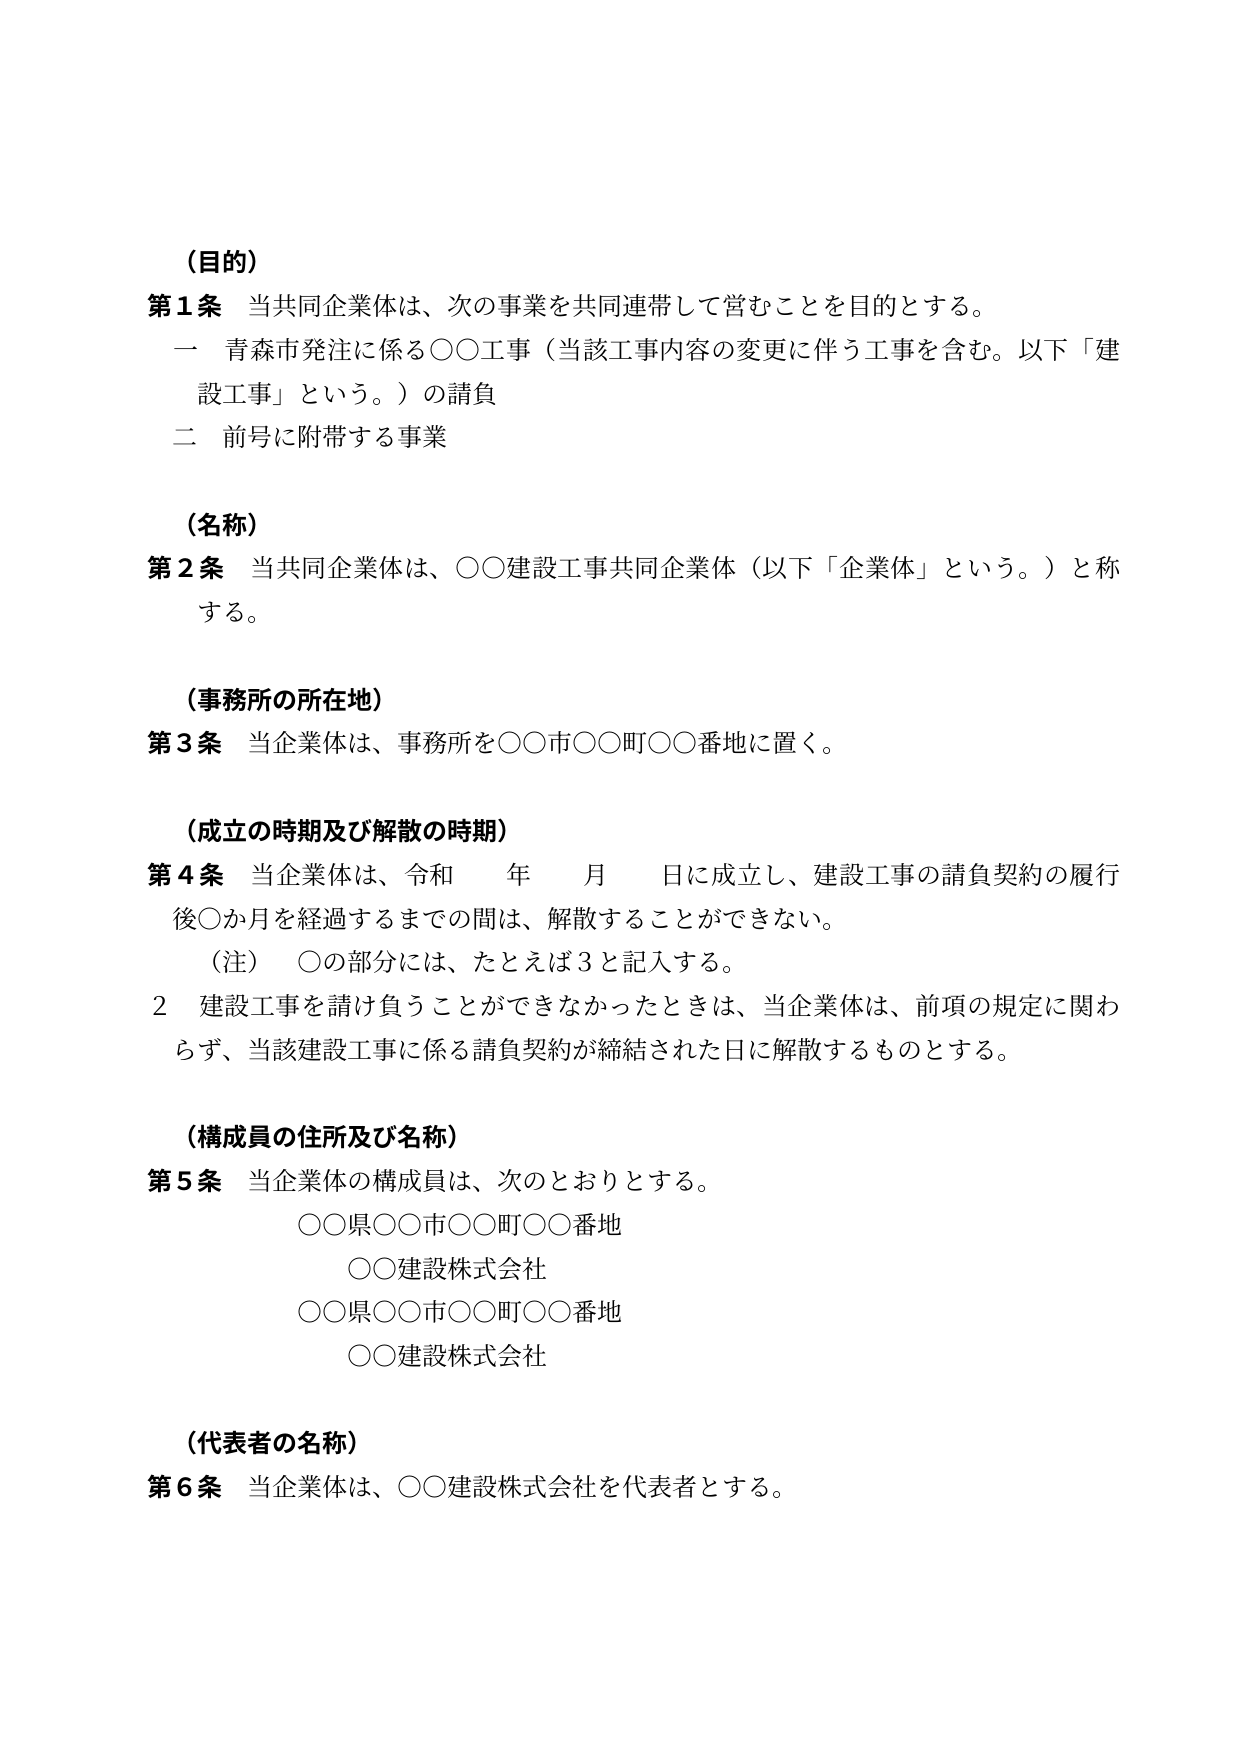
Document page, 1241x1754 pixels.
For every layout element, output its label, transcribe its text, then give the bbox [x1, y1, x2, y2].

text ○○建設株式会社 [148, 1329, 1122, 1373]
text （代表者の名称） [148, 1416, 1122, 1460]
text ○○建設株式会社 [148, 1241, 1122, 1285]
text 第４条 当企業体は、令和 年 月 日に成立し、建設工事の請負契約の履行後○か月を経過するまでの間は、解散することができない。 [148, 848, 1122, 935]
text 第３条 当企業体は、事務所を○○市○○町○○番地に置く。 [148, 716, 1122, 760]
text ○○県○○市○○町○○番地 [148, 1285, 1122, 1329]
text （構成員の住所及び名称） [148, 1110, 1122, 1154]
text （注） ○の部分には、たとえば３と記入する。 [173, 935, 1122, 979]
text （目的） [148, 235, 1122, 279]
text （事務所の所在地） [148, 673, 1122, 716]
text ○○県○○市○○町○○番地 [148, 1198, 1122, 1241]
text （成立の時期及び解散の時期） [148, 804, 1122, 848]
text 一 青森市発注に係る○○工事（当該工事内容の変更に伴う工事を含む。以下「建設工事」という。）の請負 [148, 323, 1122, 410]
text ２ 建設工事を請け負うことができなかったときは、当企業体は、前項の規定に関わらず、当該建設工事に係る請負契約が締結された日に解散するものとする。 [148, 979, 1122, 1066]
text 第２条 当共同企業体は、○○建設工事共同企業体（以下「企業体」という。）と称する。 [148, 541, 1122, 629]
text 第５条 当企業体の構成員は、次のとおりとする。 [148, 1154, 1122, 1198]
text 二 前号に附帯する事業 [148, 410, 1122, 454]
text 第６条 当企業体は、○○建設株式会社を代表者とする。 [148, 1460, 1122, 1504]
text （名称） [148, 498, 1122, 541]
text 第１条 当共同企業体は、次の事業を共同連帯して営むことを目的とする。 [148, 279, 1122, 323]
